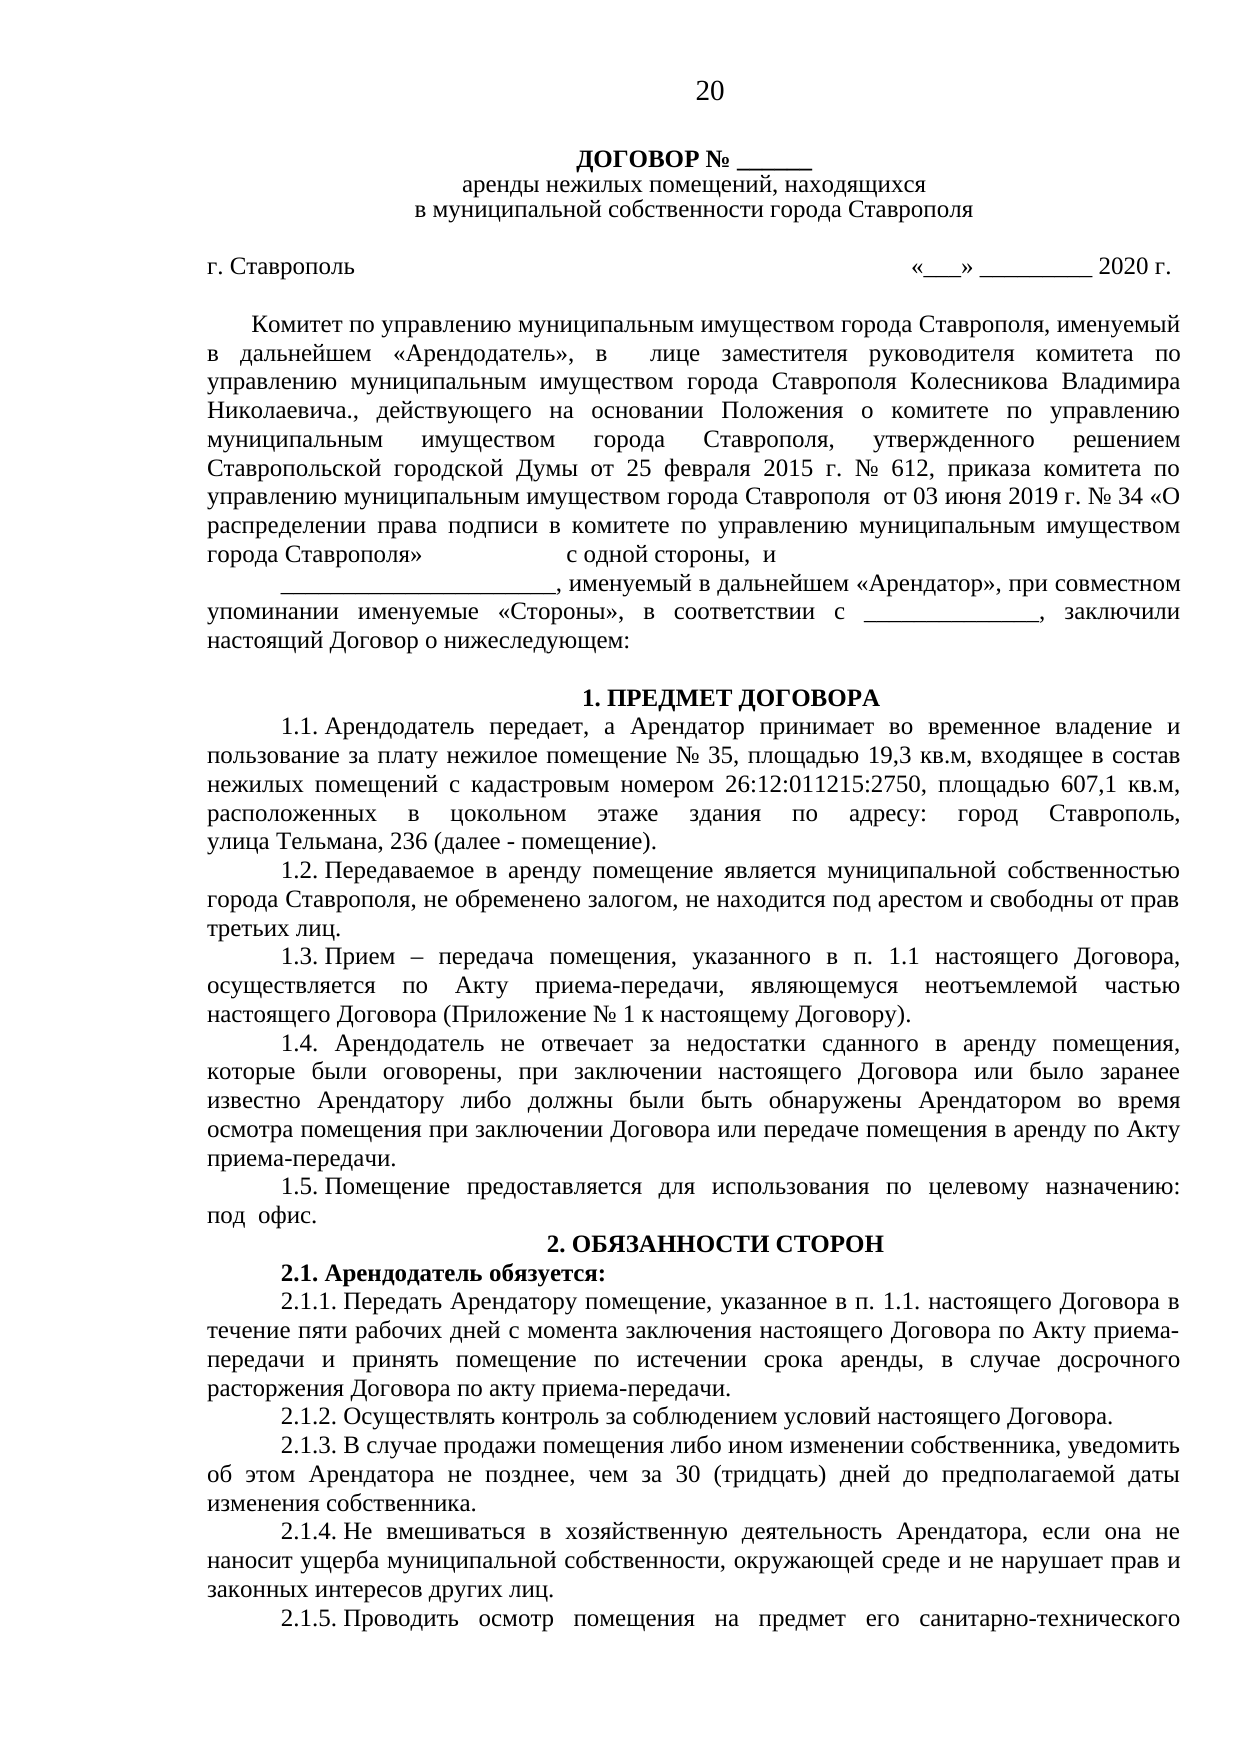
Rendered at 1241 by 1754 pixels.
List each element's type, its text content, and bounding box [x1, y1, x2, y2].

text аренды нежилых помещений, находящихся [207, 173, 1181, 198]
text 1.1. Арендодатель передает, а Арендатор принимает во временное владение и пользование за плату нежилое помещение № 35, площадью 19,3 кв.м, входящее в состав нежилых помещений с кадастровым номером 26:12:011215:2750, площадью 607,1 кв.м, расположенных в цокольном этаже здания по адресу: город Ставрополь, улица Тельмана, 236 (далее - помещение). [207, 711, 1181, 855]
text 2.1.3. В случае продажи помещения либо ином изменении собственника, уведомить об этом Арендатора не позднее, чем за 30 (тридцать) дней до предполагаемой даты изменения собственника. [207, 1430, 1181, 1516]
text 2.1.4. Не вмешиваться в хозяйственную деятельность Арендатора, если она не наносит ущерба муниципальной собственности, окружающей среде и не нарушает прав и законных интересов других лиц. [207, 1516, 1181, 1603]
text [207, 1603, 1181, 1631]
text 1.3. Прием – передача помещения, указанного в п. 1.1 настоящего Договора, осуществляется по Акту приема-передачи, являющемуся неотъемлемой частью настоящего Договора (Приложение № 1 к настоящему Договору). [207, 941, 1181, 1028]
text 1.4. Арендодатель не отвечает за недостатки сданного в аренду помещения, которые были оговорены, при заключении настоящего Договора или было заранее известно Арендатору либо должны были быть обнаружены Арендатором во время осмотра помещения при заключении Договора или передаче помещения в аренду по Акту приема-передачи. [207, 1028, 1181, 1171]
text 2.1.1. Передать Арендатору помещение, указанное в п. 1.1. настоящего Договора в течение пяти рабочих дней с момента заключения настоящего Договора по Акту приема-передачи и принять помещение по истечении срока аренды, в случае досрочного расторжения Договора по акту приема-передачи. [207, 1286, 1181, 1401]
text 1. ПРЕДМЕТ ДОГОВОРА [207, 683, 1181, 711]
text 2.1. Арендодатель обязуется: [207, 1258, 1181, 1286]
text 1.2. Передаваемое в аренду помещение является муниципальной собственностью города Ставрополя, не обременено залогом, не находится под арестом и свободны от прав третьих лиц. [207, 855, 1181, 941]
text 2.1.2. Осуществлять контроль за соблюдением условий настоящего Договора. [207, 1401, 1181, 1430]
text 2. ОБЯЗАННОСТИ СТОРОН [207, 1229, 1181, 1258]
text ДОГОВОР № ______ [207, 148, 1181, 173]
text ______________________, именуемый в дальнейшем «Арендатор», при совместном упоминании именуемые «Стороны», в соответствии с ______________, заключили настоящий Договор о нижеследующем: [207, 568, 1181, 654]
text в муниципальной собственности города Ставрополя [207, 198, 1181, 223]
text Комитет по управлению муниципальным имуществом города Ставрополя, именуемый в дальнейшем «Арендодатель», в лице заместителя руководителя комитета по управлению муниципальным имуществом города Ставрополя Колесникова Владимира Николаевича., действующего на основании Положения о комитете по управлению муниципальным имуществом города Ставрополя, утвержденного решением Ставропольской городской Думы от 25 февраля . № 612, приказа комитета по управлению муниципальным имуществом города Ставрополя от 03 июня 2019 г. № 34 «О распределении права подписи в комитете по управлению муниципальным имуществом города Ставрополя» с одной стороны, и [207, 309, 1181, 568]
text 1.5. Помещение предоставляется для использования по целевому назначению: под офис. [207, 1171, 1181, 1229]
text г. Ставрополь «___» _________ 2020 г. [207, 251, 1181, 280]
